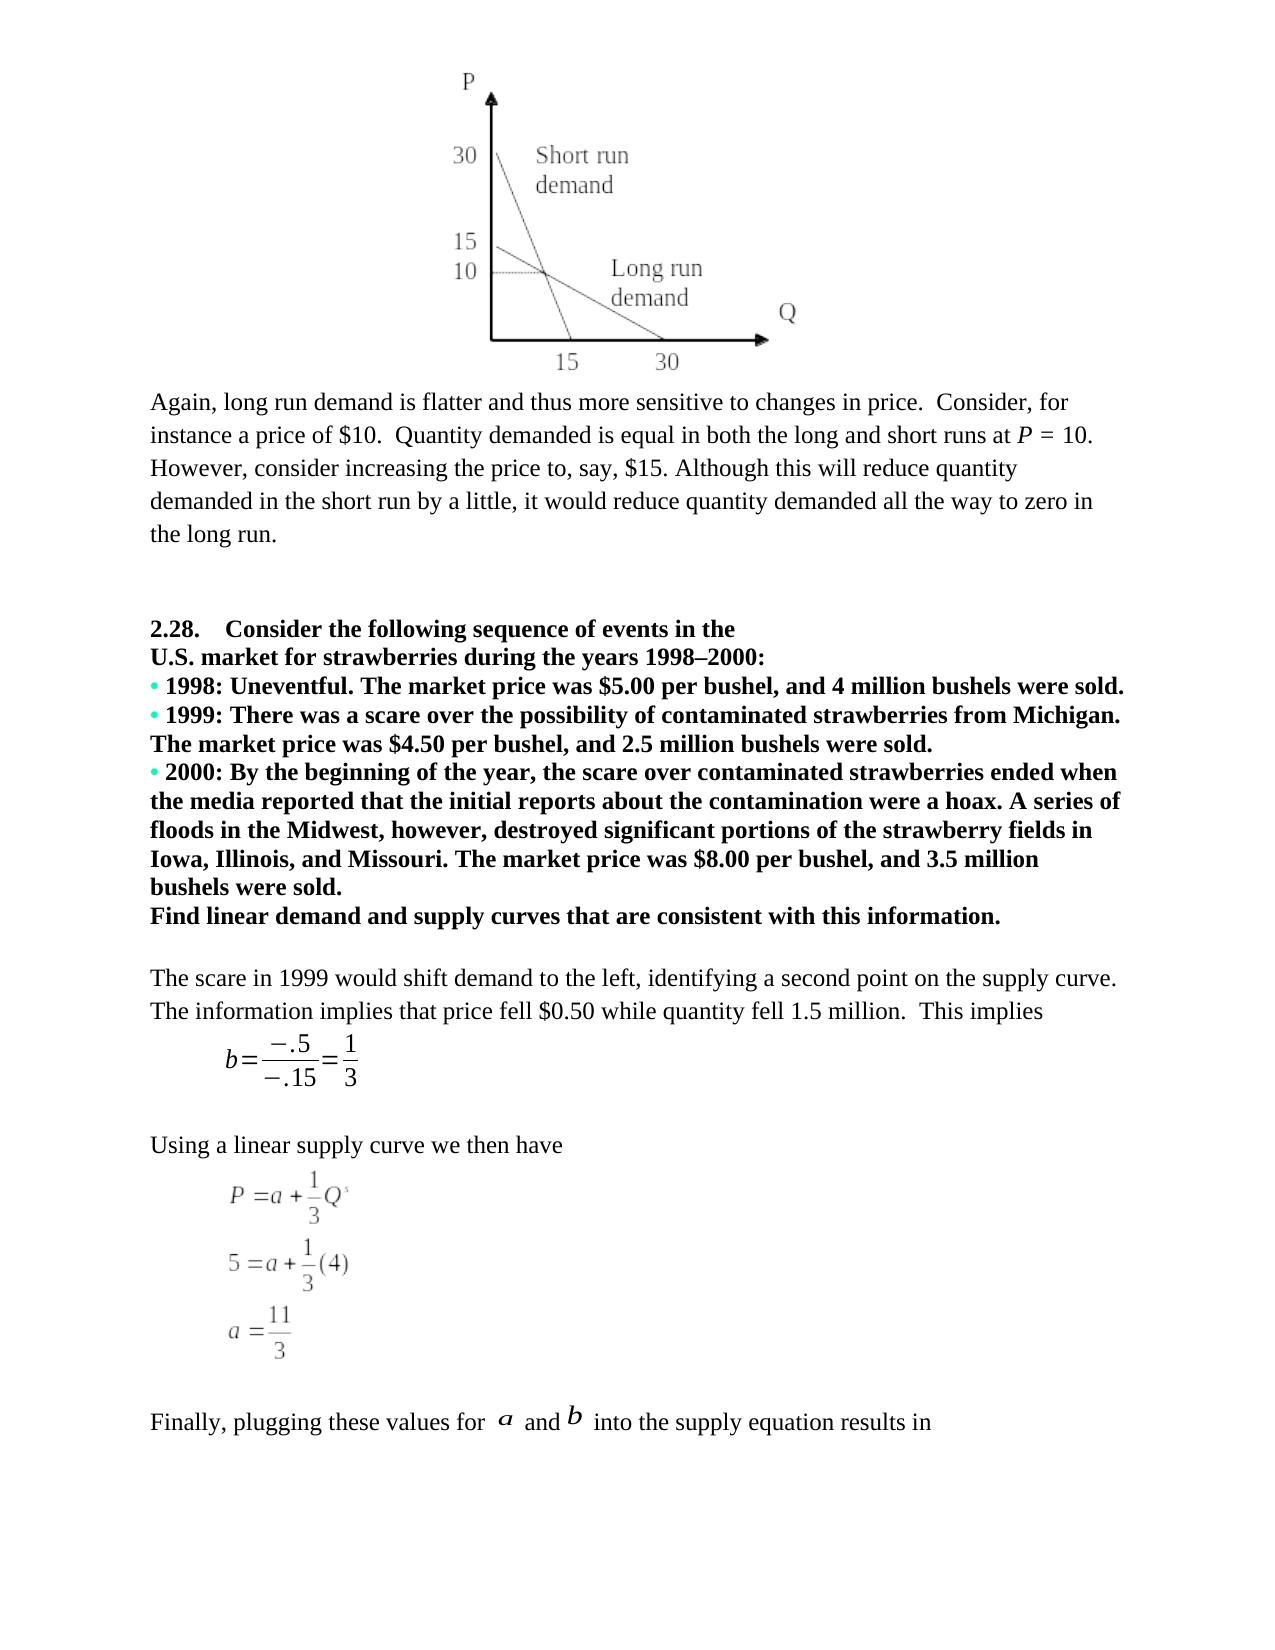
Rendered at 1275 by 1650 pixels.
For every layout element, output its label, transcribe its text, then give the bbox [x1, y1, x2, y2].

text • 1998: Uneventful. The market price was $5.00 per bushel, and 4 million bushels were sold. [150, 671, 1125, 700]
text Using a linear supply curve we then have [150, 1130, 1125, 1159]
text 2.28. Consider the following sequence of events in the [150, 614, 1125, 642]
list The scare in 1999 would shift demand to the left, identifying a second point on the supply curve. The information implies that price fell $0.50 while quantity fell 1.5 million. This implies [150, 963, 1125, 1025]
text • 2000: By the beginning of the year, the scare over contaminated strawberries ended when the media reported that the initial reports about the contamination were a hoax. A series of floods in the Midwest, however, destroyed significant portions of the strawberry fields in Iowa, Illinois, and Missouri. The market price was $8.00 per bushel, and 3.5 million bushels were sold. [150, 757, 1125, 901]
list Again, long run demand is flatter and thus more sensitive to changes in price. Consider, for instance a price of $10. Quantity demanded is equal in both the long and short runs at P = 10. However, consider increasing the price to, say, $15. Although this will reduce quantity demanded in the short run by a little, it would reduce quantity demanded all the way to zero in the long run. [150, 387, 1125, 548]
text U.S. market for strawberries during the years 1998–2000: [150, 642, 1125, 671]
text • 1999: There was a scare over the possibility of contaminated strawberries from Michigan. The market price was $4.50 per bushel, and 2.5 million bushels were sold. [150, 700, 1125, 757]
text Find linear demand and supply curves that are consistent with this information. [150, 901, 1125, 930]
text Finally, plugging these values for and into the supply equation results in [150, 1401, 1125, 1436]
